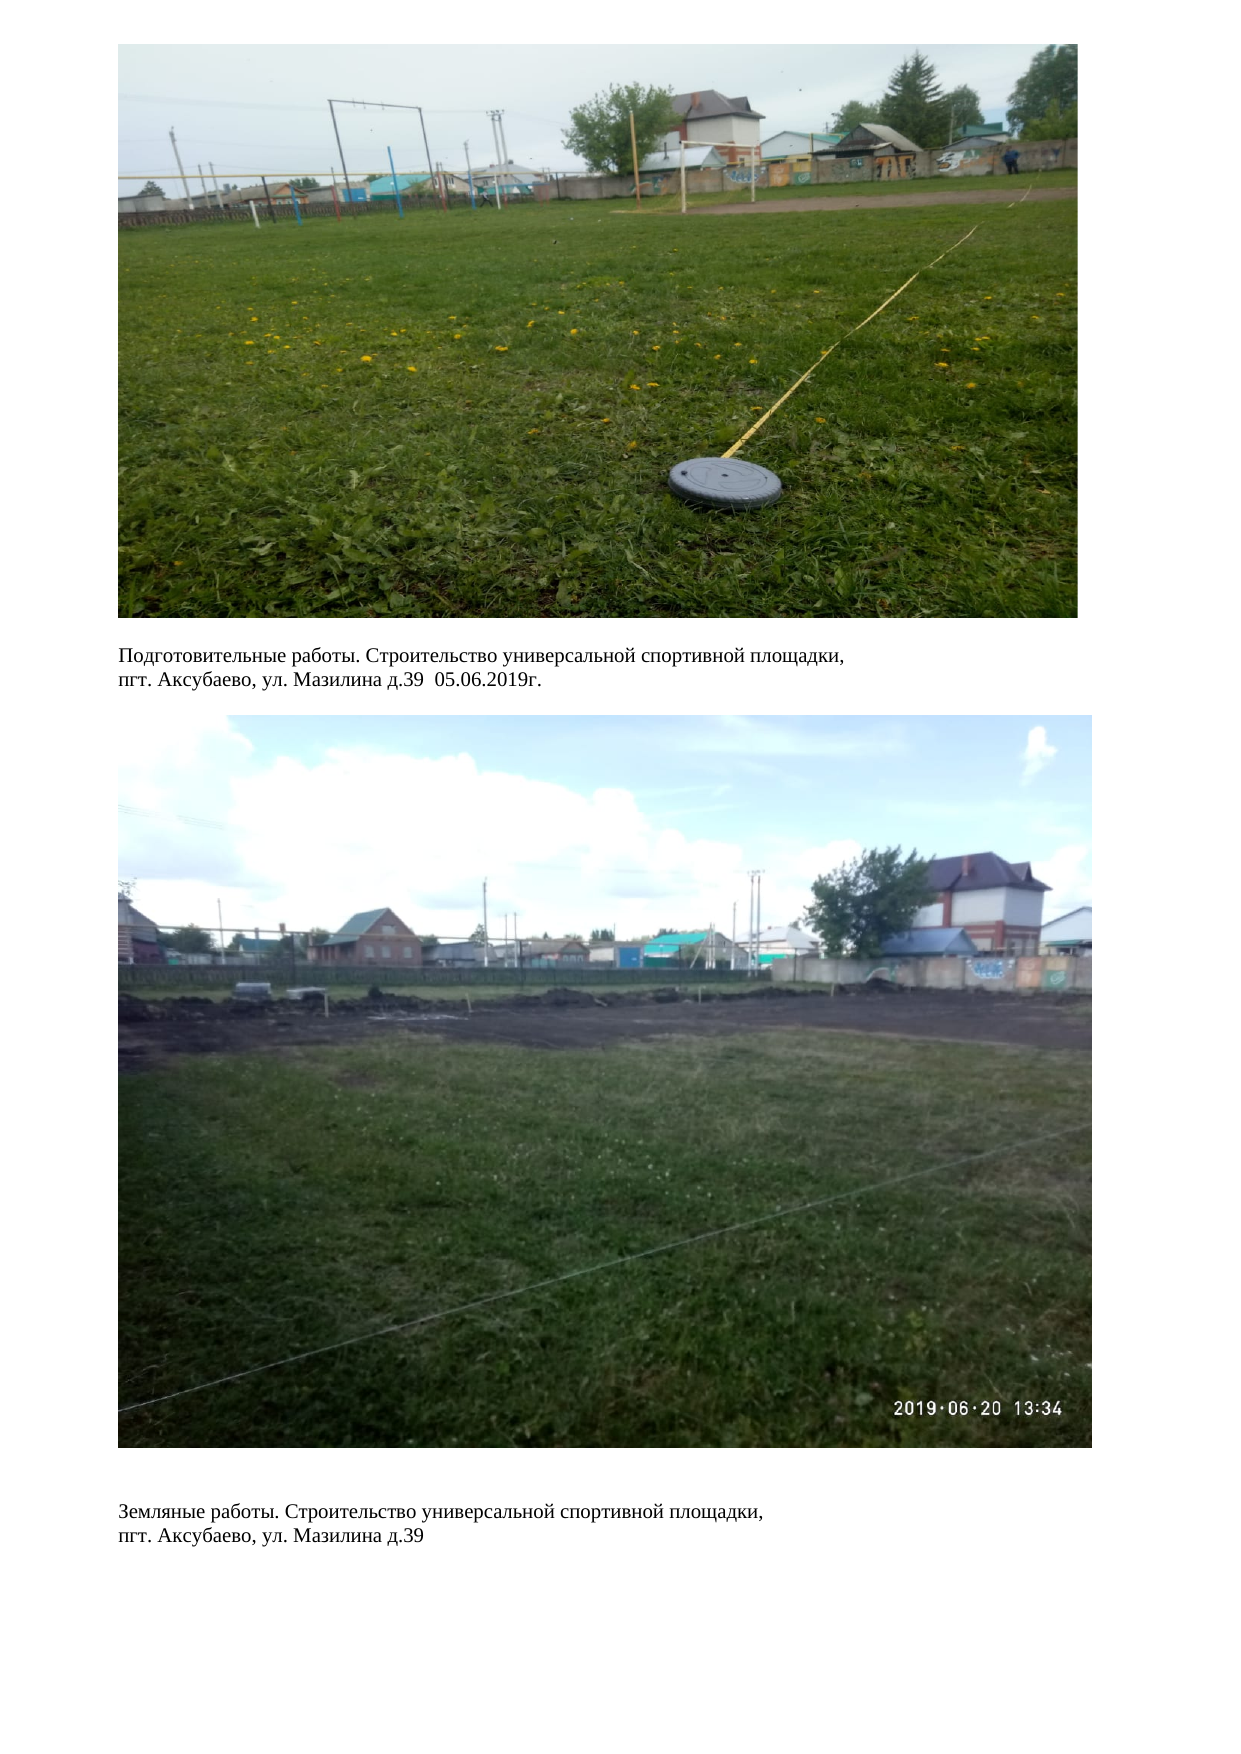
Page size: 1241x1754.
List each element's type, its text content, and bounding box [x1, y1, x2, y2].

picture [118, 715, 1092, 1448]
text Земляные работы. Строительство универсальной спортивной площадки, [118, 1498, 1152, 1523]
picture [118, 44, 1078, 618]
text пгт. Аксубаево, ул. Мазилина д.39 [118, 1523, 1152, 1547]
text пгт. Аксубаево, ул. Мазилина д.39 05.06.2019г. [118, 667, 1152, 691]
text Подготовительные работы. Строительство универсальной спортивной площадки, [118, 643, 1152, 667]
